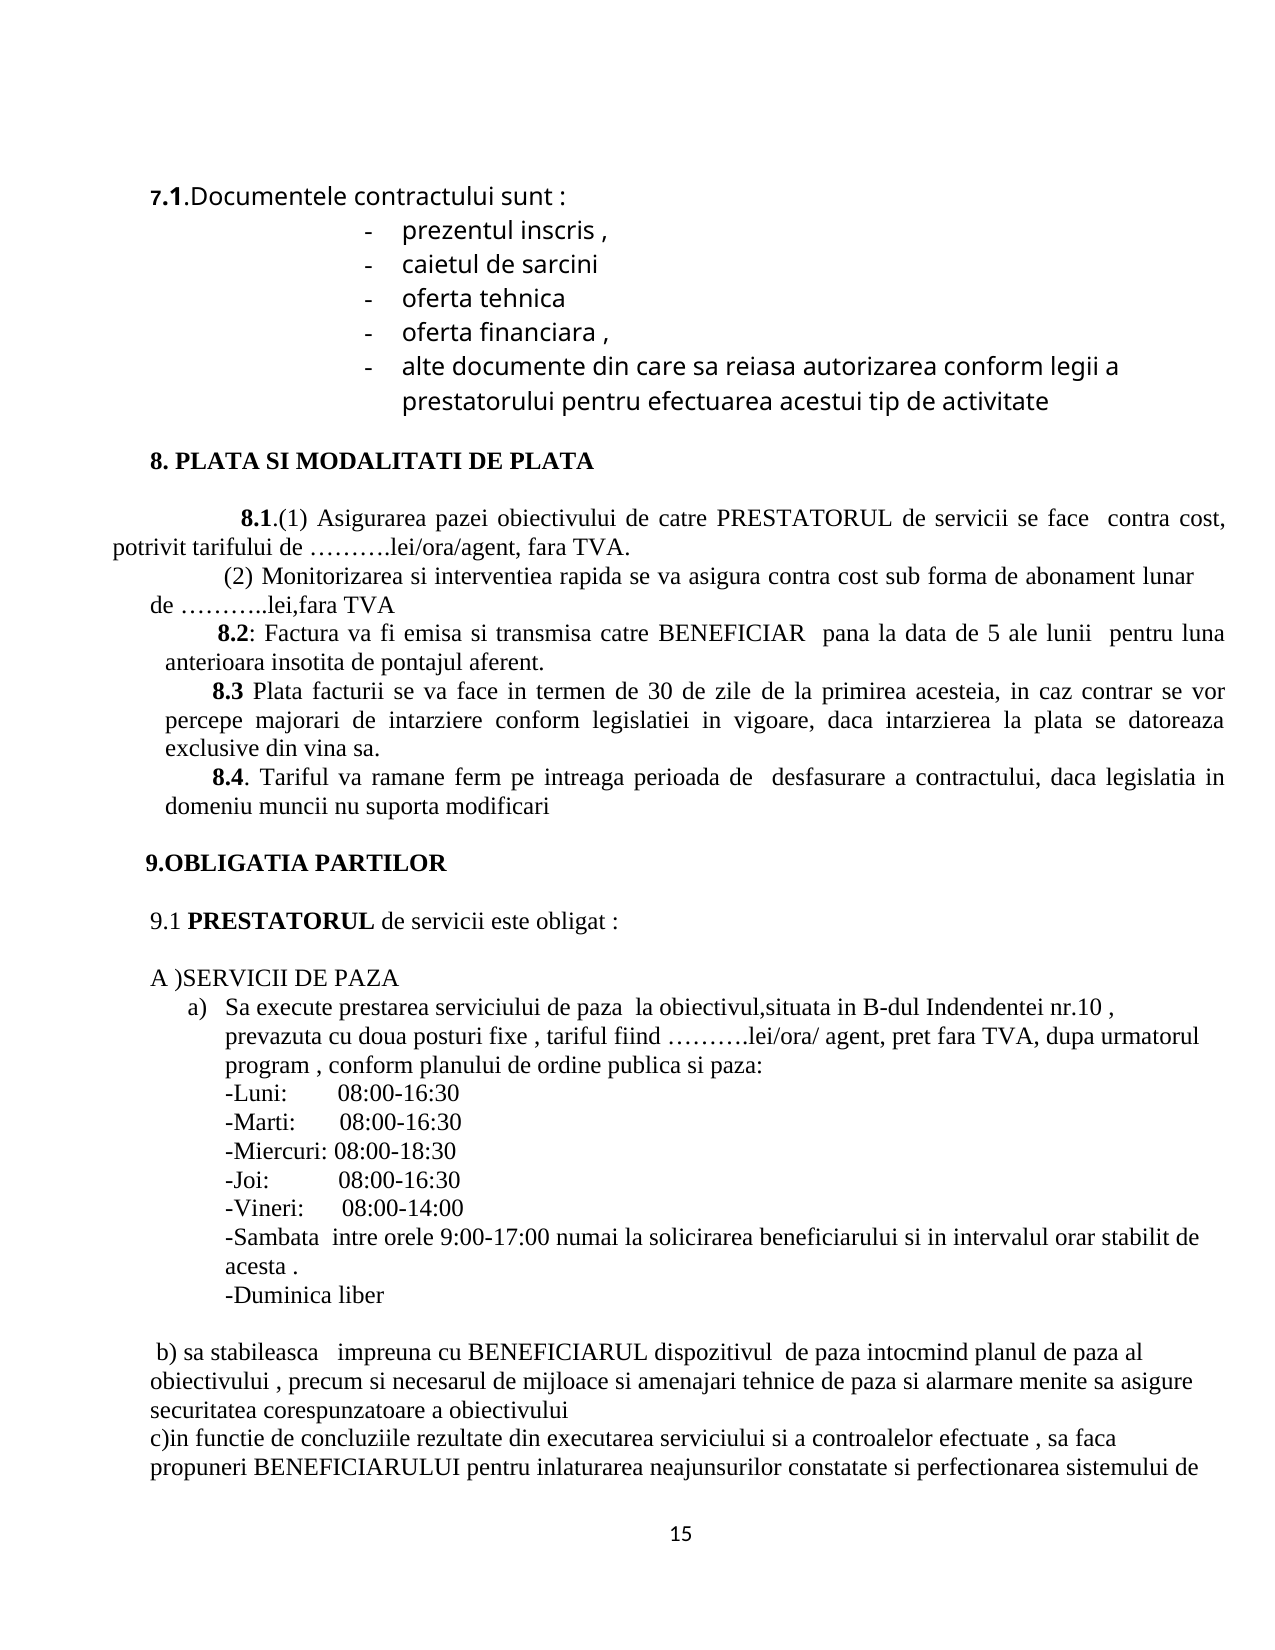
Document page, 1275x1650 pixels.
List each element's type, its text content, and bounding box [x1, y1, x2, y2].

list -Joi: 08:00-16:30 [225, 1165, 1211, 1193]
text 8.4. Tariful va ramane ferm pe intreaga perioada de desfasurare a contractului, daca legislatia in domeniu muncii nu suporta modificari [150, 762, 1211, 820]
list caietul de sarcini [364, 247, 1211, 281]
list -Marti: 08:00-16:30 [225, 1107, 1211, 1136]
list -Miercuri: 08:00-18:30 [225, 1136, 1211, 1165]
text A )SERVICII DE PAZA [150, 963, 1211, 992]
list -Duminica liber [225, 1280, 1211, 1308]
text 9.1 PRESTATORUL de servicii este obligat : [150, 906, 1211, 935]
text 9.OBLIGATIA PARTILOR [120, 848, 1211, 877]
text b) sa stabileasca impreuna cu BENEFICIARUL dispozitivul de paza intocmind planul de paza al obiectivului , precum si necesarul de mijloace si amenajari tehnice de paza si alarmare menite sa asigure securitatea corespunzatoare a obiectivului [150, 1337, 1211, 1423]
list oferta financiara , [364, 315, 1211, 349]
list 8. PLATA SI MODALITATI DE PLATA [112, 446, 1275, 475]
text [150, 1423, 1211, 1481]
text 8.2: Factura va fi emisa si transmisa catre BENEFICIAR pana la data de 5 ale lunii pentru luna anterioara insotita de pontajul aferent. [150, 618, 1211, 676]
list -Sambata intre orele 9:00-17:00 numai la solicirarea beneficiarului si in intervalul orar stabilit de acesta . [225, 1222, 1211, 1280]
text 8.1.(1) Asigurarea pazei obiectivului de catre PRESTATORUL de servicii se face contra cost, potrivit tarifului de ……….lei/ora/agent, fara TVA. [112, 503, 1226, 561]
list prezentul inscris , [364, 213, 1211, 247]
list alte documente din care sa reiasa autorizarea conform legii a prestatorului pentru efectuarea acestui tip de activitate [364, 349, 1211, 417]
list oferta tehnica [364, 281, 1211, 315]
text 8.3 Plata facturii se va face in termen de 30 de zile de la primirea acesteia, in caz contrar se vor percepe majorari de intarziere conform legislatiei in vigoare, daca intarzierea la plata se datoreaza exclusive din vina sa. [150, 676, 1211, 762]
text 7.1.Documentele contractului sunt : [150, 179, 1211, 213]
list -Vineri: 08:00-14:00 [225, 1193, 1211, 1222]
list Sa execute prestarea serviciului de paza la obiectivul,situata in B-dul Indendentei nr.10 , prevazuta cu doua posturi fixe , tariful fiind ……….lei/ora/ agent, pret fara TVA, dupa urmatorul program , conform planului de ordine publica si paza: [187, 992, 1211, 1078]
list -Luni: 08:00-16:30 [225, 1078, 1211, 1107]
text (2) Monitorizarea si interventiea rapida se va asigura contra cost sub forma de abonament lunar de ………..lei,fara TVA [150, 561, 1196, 618]
